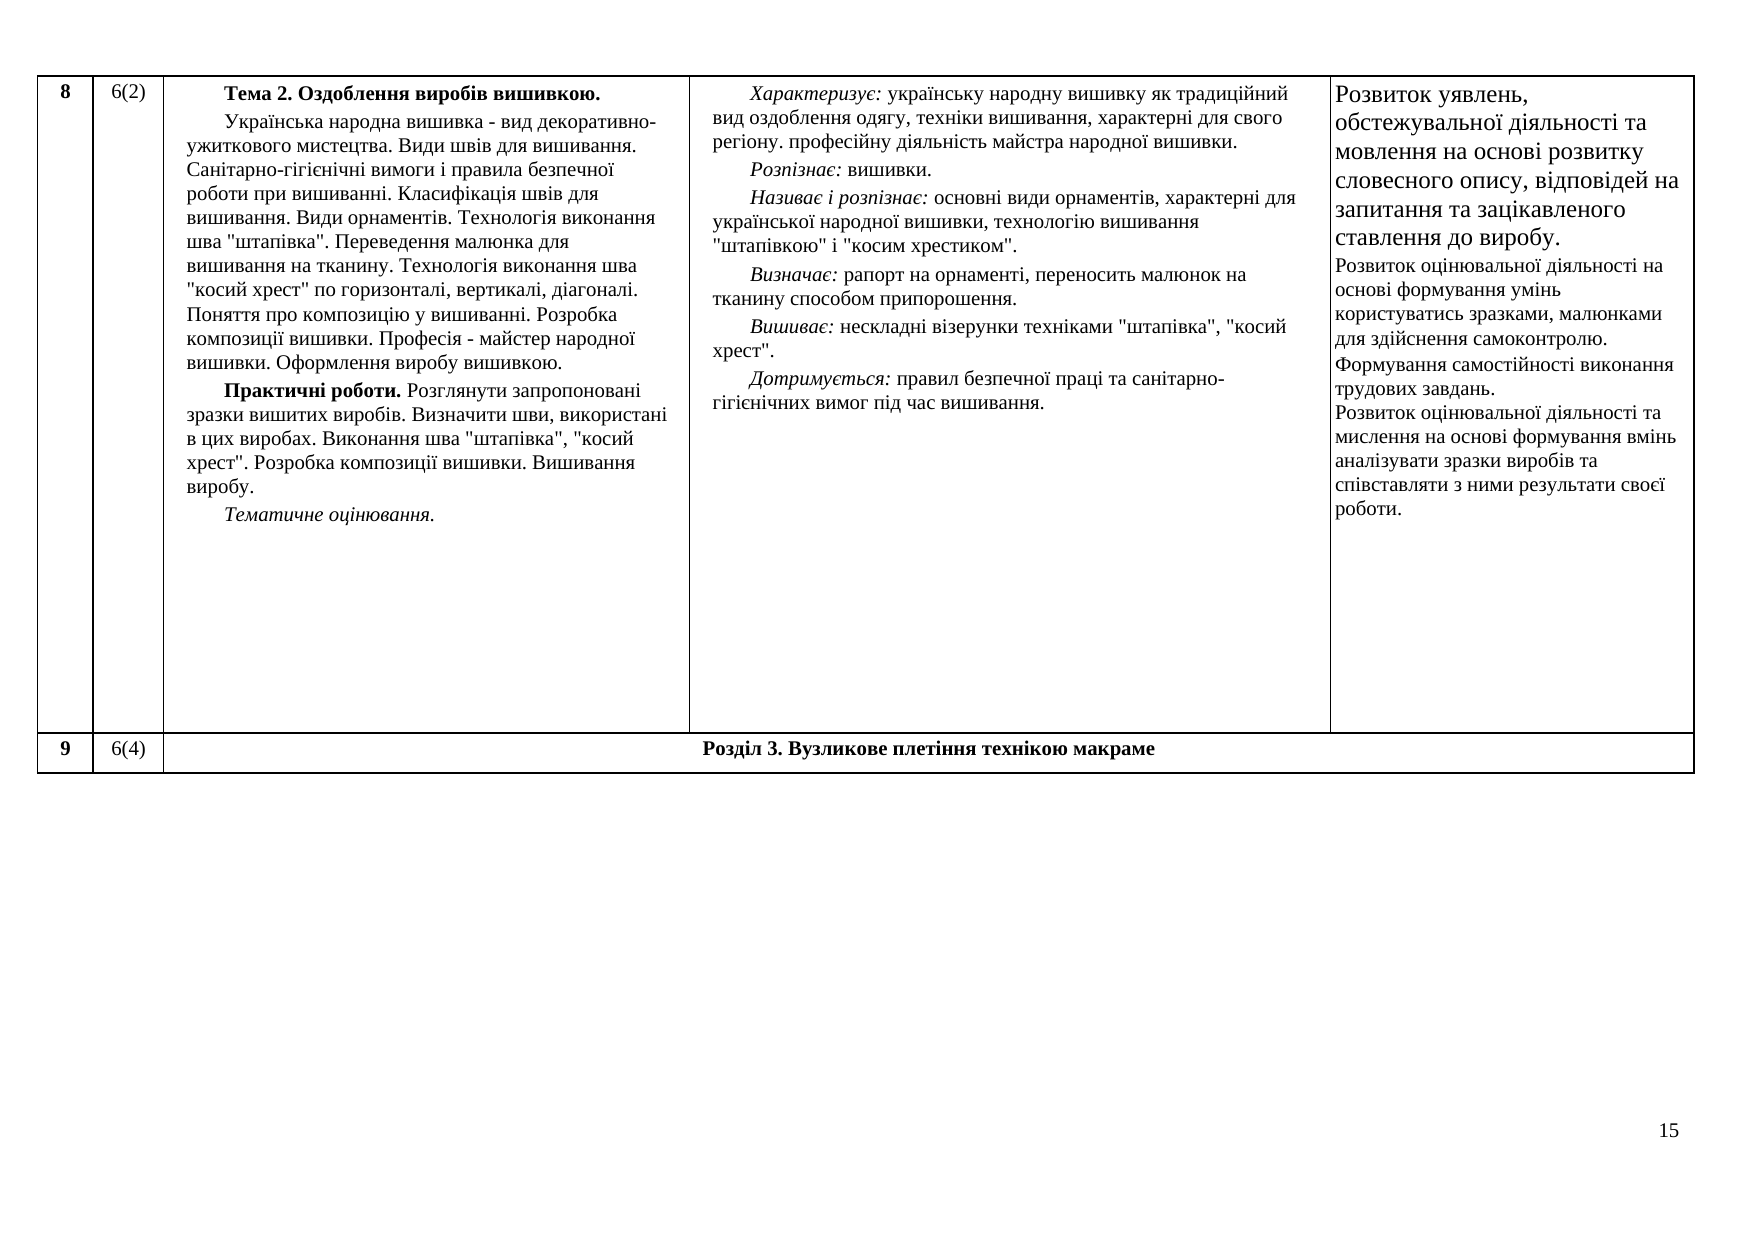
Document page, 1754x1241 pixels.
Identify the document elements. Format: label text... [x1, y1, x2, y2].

table_cell 8 [38, 77, 92, 732]
table_cell 6(4) [94, 734, 163, 772]
table_cell Розділ 3. Вузликове плетіння технікою макраме [164, 734, 1693, 772]
table_cell Характеризує: українську народну вишивку як традиційний вид оздоблення одягу, техніки вишивання, характерні для свого регіону. професійну діяльність майстра народної вишивки. Розпізнає: вишивки. Називає і розпізнає: основні види орнаментів, характерні для української народної вишивки, технологію вишивання "штапівкою" і "косим хрестиком". Визначає: рапорт на орнаменті, переносить малюнок на тканину способом припорошення. Вишиває: нескладні візерунки техніками "штапівка", "косий хрест". Дотримується: правил безпечної праці та санітарно-гігієнічних вимог під час вишивання. [690, 77, 1330, 732]
table_cell Розвиток уявлень, обстежувальної діяльності та мовлення на основі розвитку словесного опису, відповідей на запитання та зацікавленого ставлення до виробу. Розвиток оцінювальної діяльності на основі формування умінь користуватись зразками, малюнками для здійснення самоконтролю. Формування самостійності виконання трудових завдань. Розвиток оцінювальної діяльності та мислення на основі формування вмінь аналізувати зразки виробів та співставляти з ними результати своєї роботи. [1331, 77, 1693, 732]
table_cell 9 [38, 734, 92, 772]
table_cell Тема 2. Оздоблення виробів вишивкою. Українська народна вишивка - вид декоративно-ужиткового мистецтва. Види швів для вишивання. Санітарно-гігієнічні вимоги і правила безпечної роботи при вишиванні. Класифікація швів для вишивання. Види орнаментів. Технологія виконання шва "штапівка". Переведення малюнка для вишивання на тканину. Технологія виконання шва "косий хрест" по горизонталі, вертикалі, діагоналі. Поняття про композицію у вишиванні. Розробка композиції вишивки. Професія - майстер народної вишивки. Оформлення виробу вишивкою. Практичні роботи. Розглянути запропоновані зразки вишитих виробів. Визначити шви, використані в цих виробах. Виконання шва "штапівка", "косий хрест". Розробка композиції вишивки. Вишивання виробу. Тематичне оцінювання. [164, 77, 689, 732]
table_cell 6(2) [94, 77, 163, 732]
